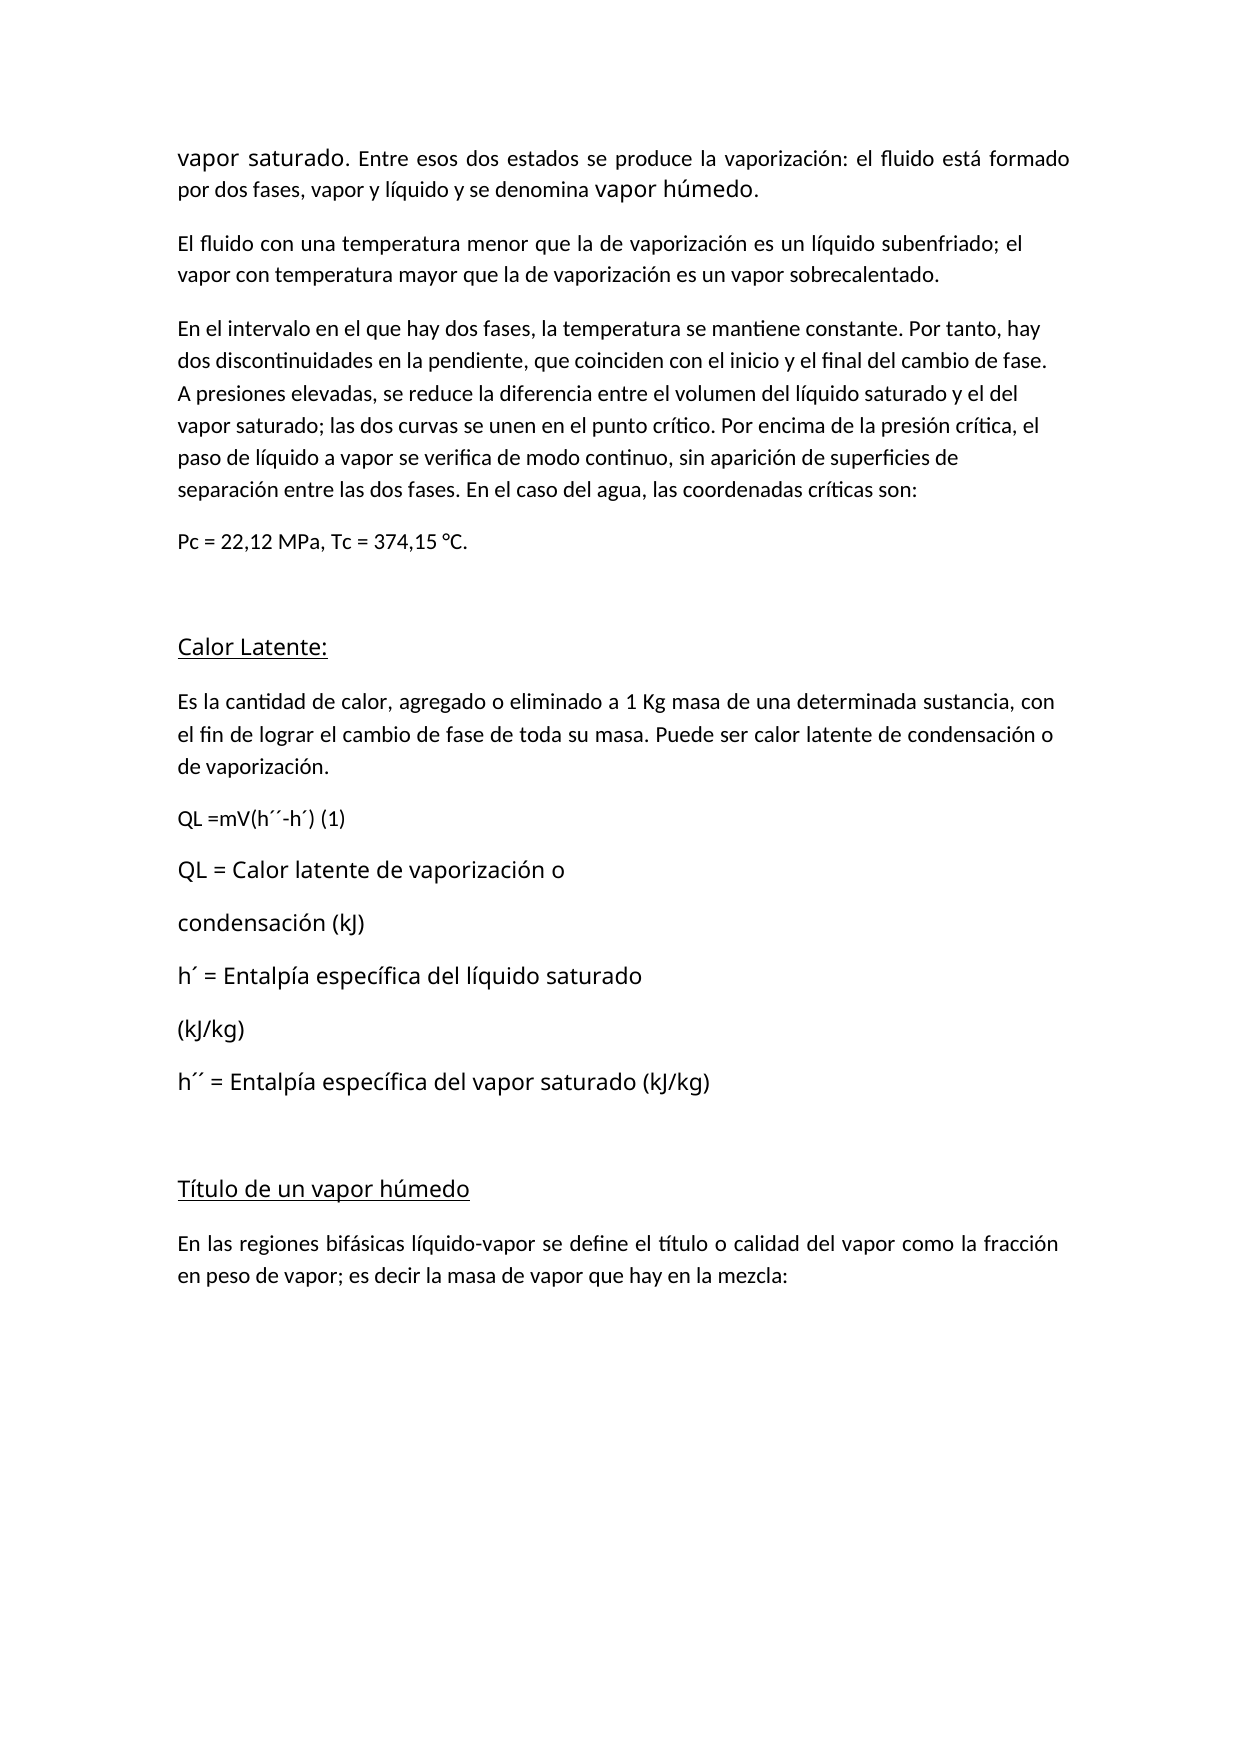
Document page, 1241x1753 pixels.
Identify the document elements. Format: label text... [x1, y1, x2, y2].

text El fluido con una temperatura menor que la de vaporización es un líquido subenfriado; el vapor con temperatura mayor que la de vaporización es un vapor sobrecalentado. [177, 226, 1024, 289]
text Pc = 22,12 MPa, Tc = 374,15 °C. [177, 528, 1240, 555]
text QL =mV(h´´-h´) (1) [177, 806, 1240, 832]
text Calor Latente: [177, 635, 1240, 661]
text Es la cantidad de calor, agregado o eliminado a 1 Kg masa de una determinada sustancia, con el fin de lograr el cambio de fase de toda su masa. Puede ser calor latente de condensación o de vaporización. [177, 684, 1063, 781]
text En el intervalo en el que hay dos fases, la temperatura se mantiene constante. Por tanto, hay dos discontinuidades en la pendiente, que coinciden con el inicio y el final del cambio de fase. A presiones elevadas, se reduce la diferencia entre el volumen del líquido saturado y el del vapor saturado; las dos curvas se unen en el punto crítico. Por encima de la presión crítica, el paso de líquido a vapor se verifica de modo continuo, sin aparición de superficies de separación entre las dos fases. En el caso del agua, las coordenadas críticas son: [177, 311, 1068, 504]
text vapor saturado. Entre esos dos estados se produce la vaporización: el fluido está formado por dos fases, vapor y líquido y se denomina vapor húmedo. [177, 141, 1071, 203]
text En las regiones bifásicas líquido-vapor se define el título o calidad del vapor como la fracción en peso de vapor; es decir la masa de vapor que hay en la mezcla: [177, 1227, 1060, 1289]
text QL = Calor latente de vaporización o condensación (kJ) h´ = Entalpía específica del líquido saturado (kJ/kg) h´´ = Entalpía específica del vapor saturado (kJ/kg) [177, 836, 711, 1101]
text Título de un vapor húmedo [177, 1177, 1240, 1203]
